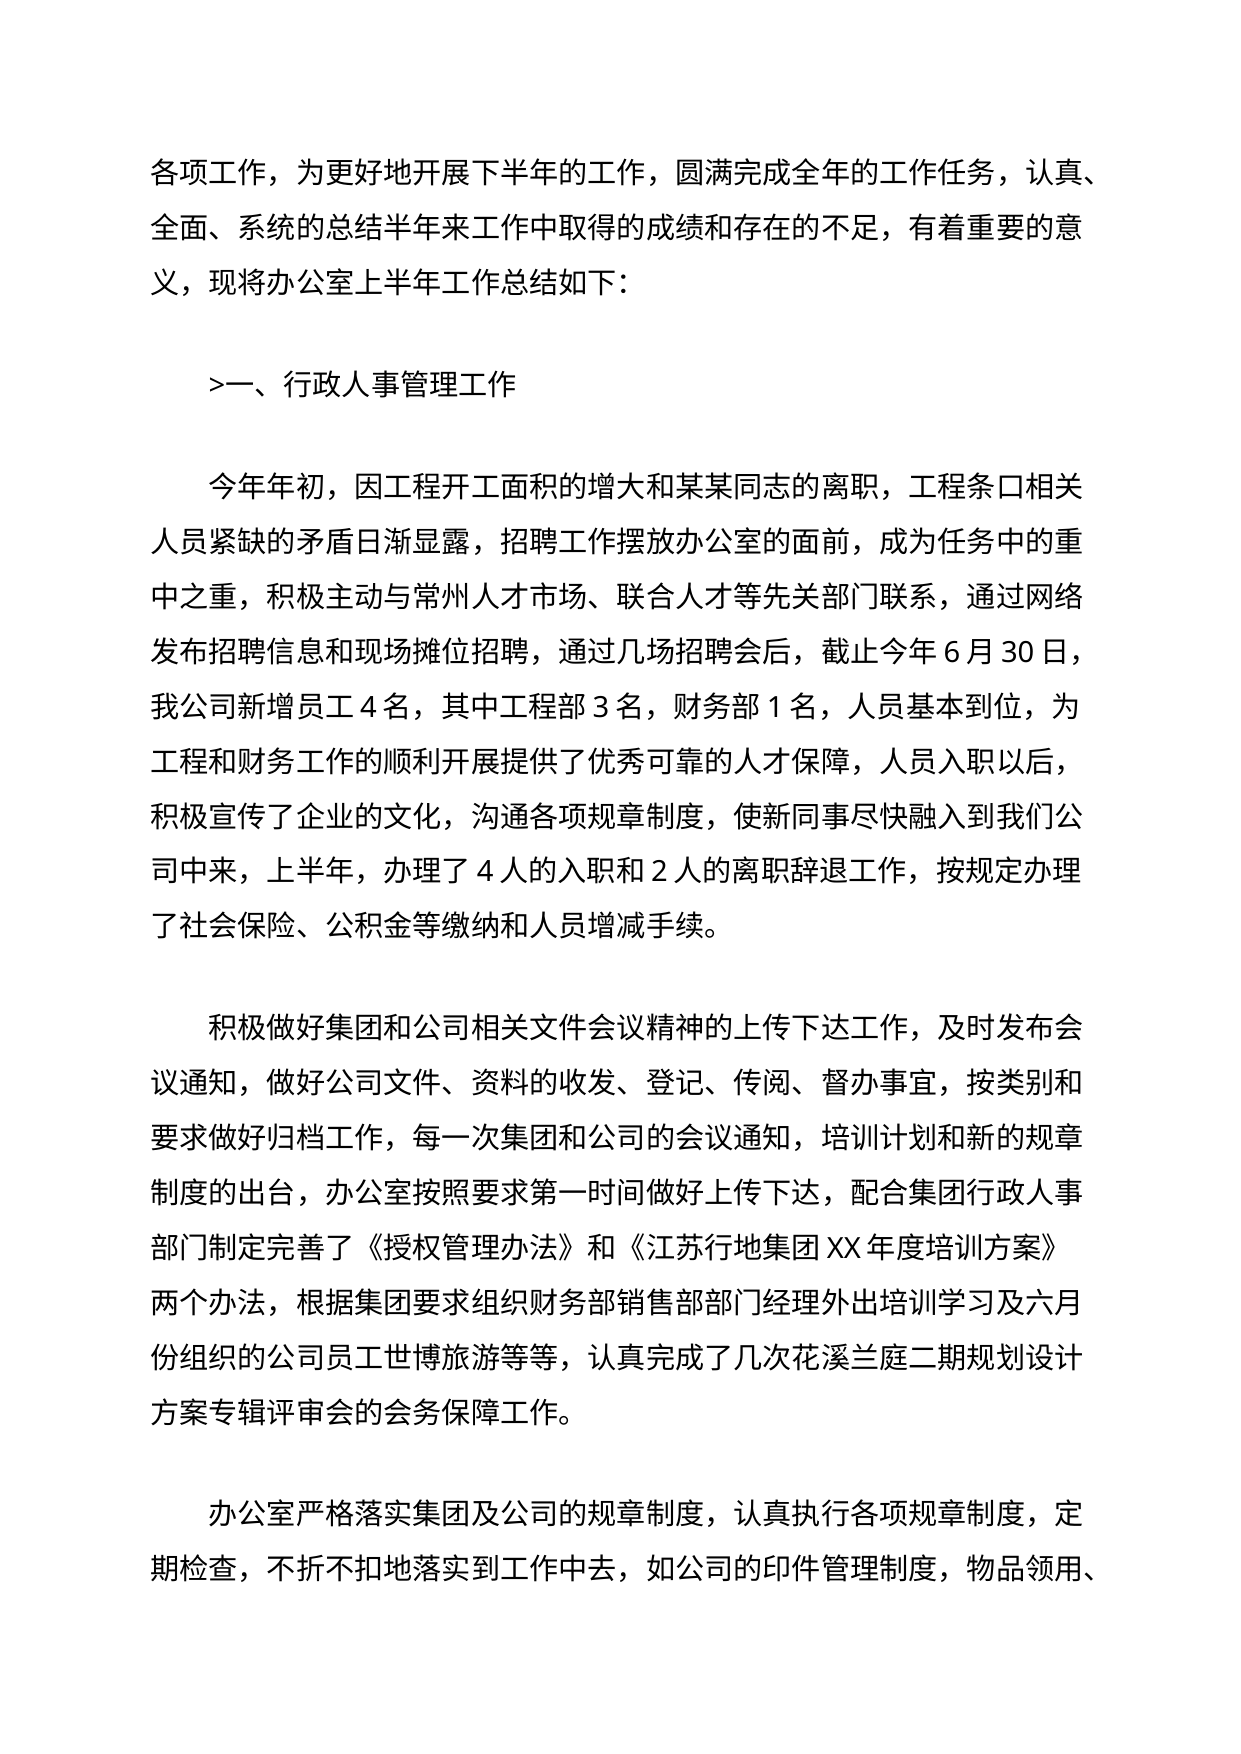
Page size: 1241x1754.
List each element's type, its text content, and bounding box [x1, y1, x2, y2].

text >一、行政人事管理工作 [150, 362, 1090, 404]
text 今年年初，因工程开工面积的增大和某某同志的离职，工程条口相关人员紧缺的矛盾日渐显露，招聘工作摆放办公室的面前，成为任务中的重中之重，积极主动与常州人才市场、联合人才等先关部门联系，通过网络发布招聘信息和现场摊位招聘，通过几场招聘会后，截止今年6月30日，我公司新增员工4名，其中工程部3名，财务部1名，人员基本到位，为工程和财务工作的顺利开展提供了优秀可靠的人才保障，人员入职以后，积极宣传了企业的文化，沟通各项规章制度，使新同事尽快融入到我们公司中来，上半年，办理了4人的入职和2人的离职辞退工作，按规定办理了社会保险、公积金等缴纳和人员增减手续。 [150, 463, 1090, 945]
text 积极做好集团和公司相关文件会议精神的上传下达工作，及时发布会议通知，做好公司文件、资料的收发、登记、传阅、督办事宜，按类别和要求做好归档工作，每一次集团和公司的会议通知，培训计划和新的规章制度的出台，办公室按照要求第一时间做好上传下达，配合集团行政人事部门制定完善了《授权管理办法》和《江苏行地集团XX年度培训方案》两个办法，根据集团要求组织财务部销售部部门经理外出培训学习及六月份组织的公司员工世博旅游等等，认真完成了几次花溪兰庭二期规划设计方案专辑评审会的会务保障工作。 [150, 1005, 1090, 1431]
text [150, 150, 1090, 302]
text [150, 1491, 1090, 1588]
